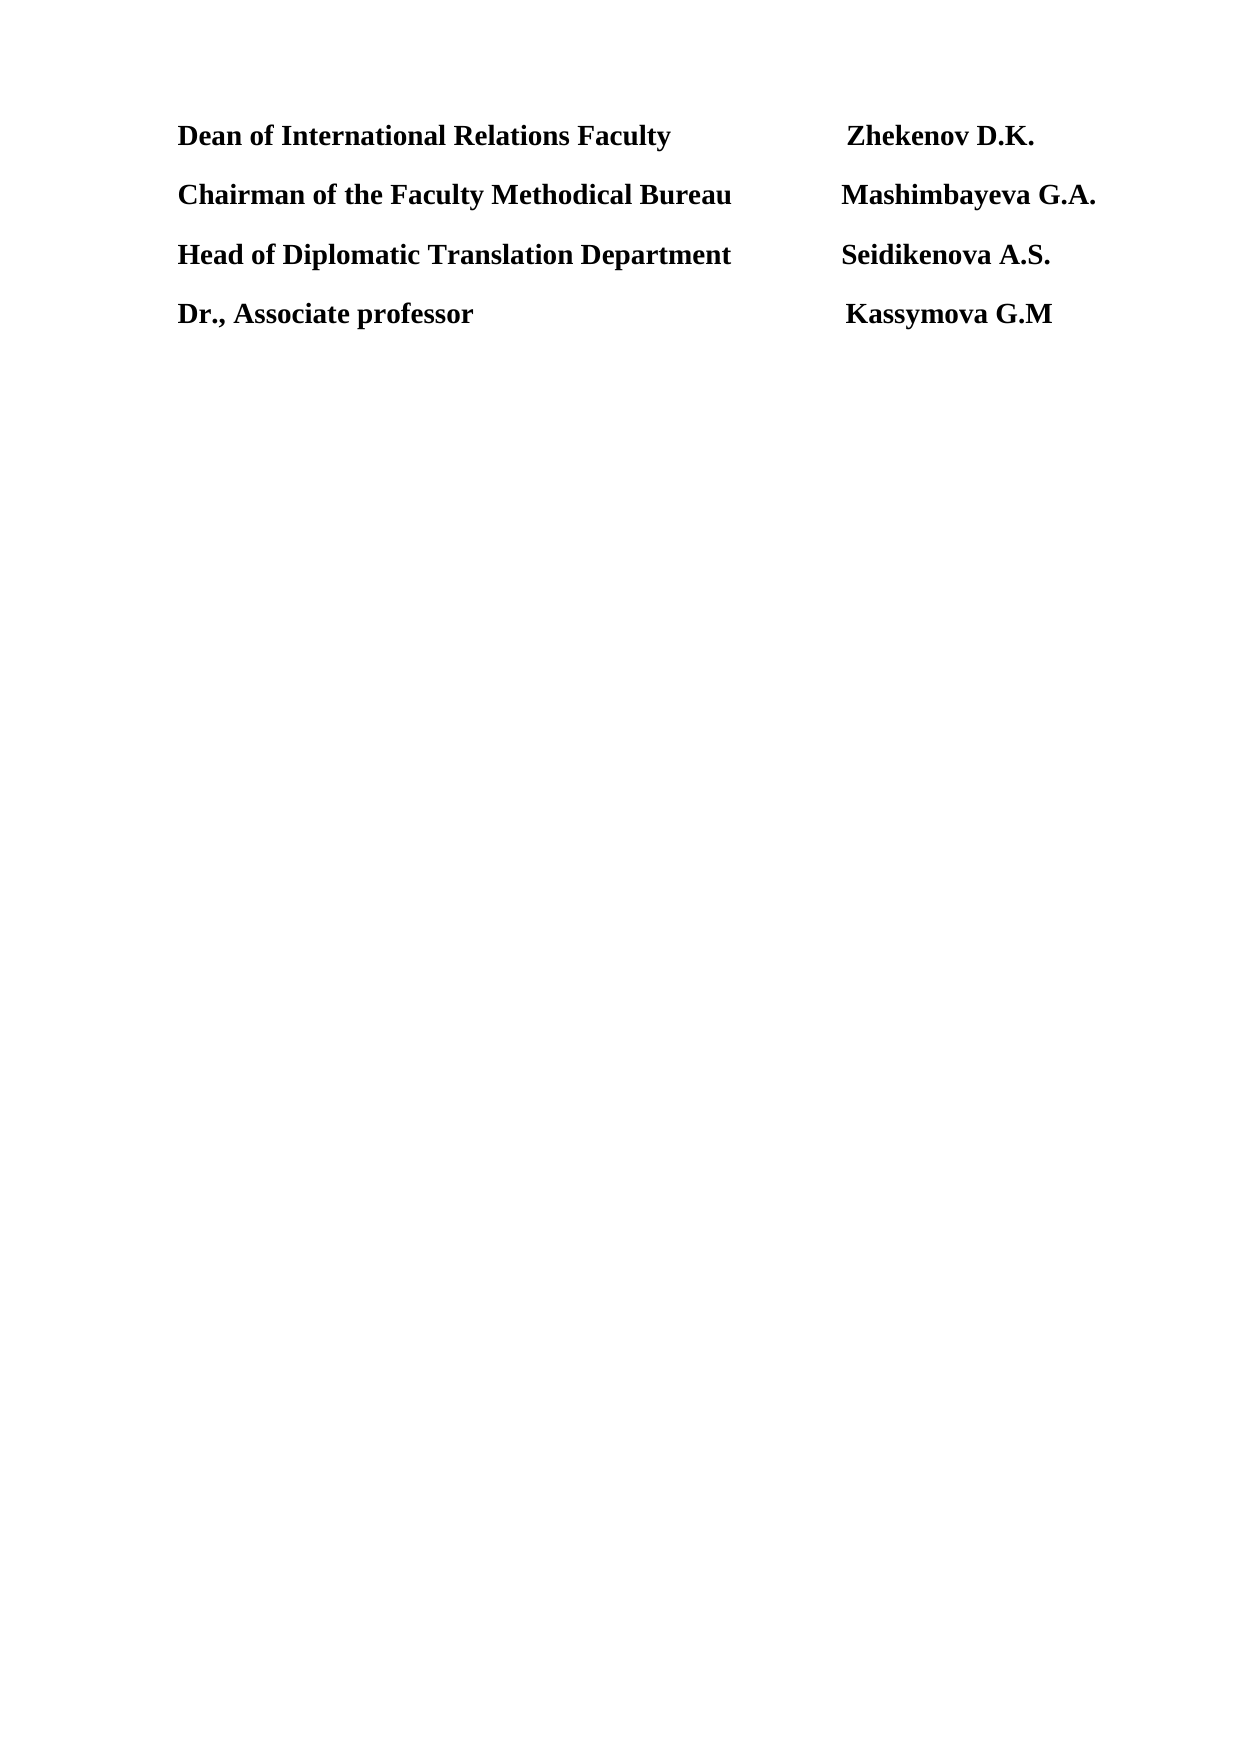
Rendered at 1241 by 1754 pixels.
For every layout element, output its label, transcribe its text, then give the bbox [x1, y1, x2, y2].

text Dr., Associate professor Kassymova G.M [177, 296, 1152, 330]
text Dean of International Relations Faculty Zhekenov D.K. [177, 118, 1152, 152]
text Head of Diplomatic Translation Department Seidikenova A.S. [177, 237, 1152, 270]
text Chairman of the Faculty Methodical Bureau Mashimbayeva G.A. [177, 177, 1152, 211]
